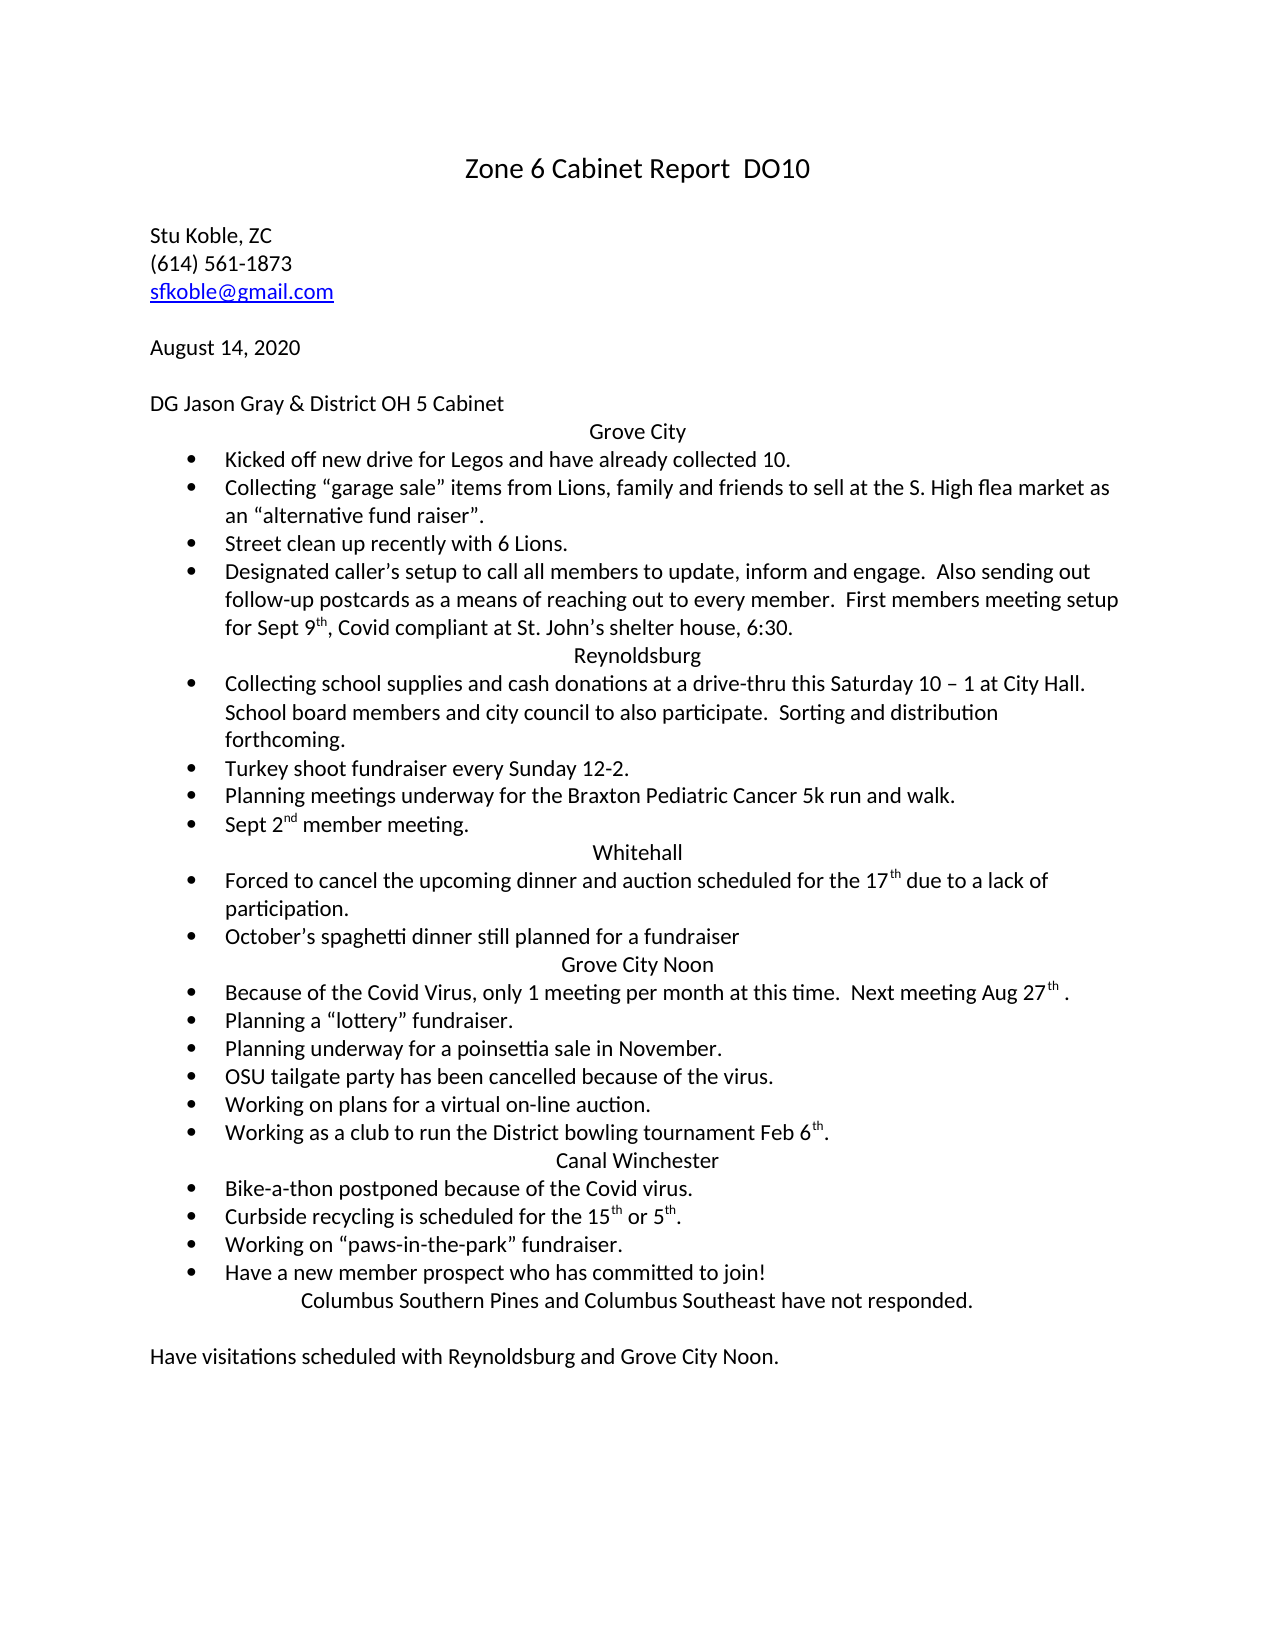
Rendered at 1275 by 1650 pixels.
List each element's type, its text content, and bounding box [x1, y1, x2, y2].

list Forced to cancel the upcoming dinner and auction scheduled for the 17th due to a lack of participation. [187, 866, 1125, 922]
text Stu Koble, ZC [150, 221, 1125, 249]
list Turkey shoot fundraiser every Sunday 12-2. [187, 754, 1125, 782]
list Kicked off new drive for Legos and have already collected 10. [187, 445, 1125, 473]
list Planning a “lottery” fundraiser. [187, 1006, 1125, 1034]
list OSU tailgate party has been cancelled because of the virus. [187, 1062, 1125, 1090]
list Street clean up recently with 6 Lions. [187, 529, 1125, 557]
list Designated caller’s setup to call all members to update, inform and engage. Also sending out follow-up postcards as a means of reaching out to every member. First members meeting setup for Sept 9th, Covid compliant at St. John’s shelter house, 6:30. [187, 557, 1125, 642]
text (614) 561-1873 [150, 249, 1125, 277]
text Zone 6 Cabinet Report DO10 [150, 150, 1125, 186]
list Collecting “garage sale” items from Lions, family and friends to sell at the S. High flea market as an “alternative fund raiser”. [187, 473, 1125, 529]
text DG Jason Gray & District OH 5 Cabinet [150, 389, 1125, 417]
list Curbside recycling is scheduled for the 15th or 5th. [187, 1202, 1125, 1230]
list October’s spaghetti dinner still planned for a fundraiser [187, 922, 1125, 950]
list Working as a club to run the District bowling tournament Feb 6th. [187, 1118, 1125, 1146]
text Grove City [150, 417, 1125, 445]
list Working on plans for a virtual on-line auction. [187, 1090, 1125, 1118]
text Reynoldsburg [150, 642, 1125, 669]
list Sept 2nd member meeting. [187, 810, 1125, 838]
text Canal Winchester [150, 1146, 1125, 1174]
list Because of the Covid Virus, only 1 meeting per month at this time. Next meeting Aug 27th . [187, 978, 1125, 1006]
text Grove City Noon [150, 950, 1125, 978]
text Columbus Southern Pines and Columbus Southeast have not responded. [150, 1286, 1125, 1314]
list Have a new member prospect who has committed to join! [187, 1258, 1125, 1286]
list Bike-a-thon postponed because of the Covid virus. [187, 1174, 1125, 1202]
list Planning meetings underway for the Braxton Pediatric Cancer 5k run and walk. [187, 782, 1125, 810]
text August 14, 2020 [150, 333, 1125, 361]
text Have visitations scheduled with Reynoldsburg and Grove City Noon. [150, 1342, 1125, 1370]
text sfkoble@gmail.com [150, 277, 1125, 305]
list Planning underway for a poinsettia sale in November. [187, 1034, 1125, 1062]
text Whitehall [150, 838, 1125, 866]
list Working on “paws-in-the-park” fundraiser. [187, 1230, 1125, 1258]
list Collecting school supplies and cash donations at a drive-thru this Saturday 10 – 1 at City Hall. School board members and city council to also participate. Sorting and distribution forthcoming. [187, 669, 1125, 754]
